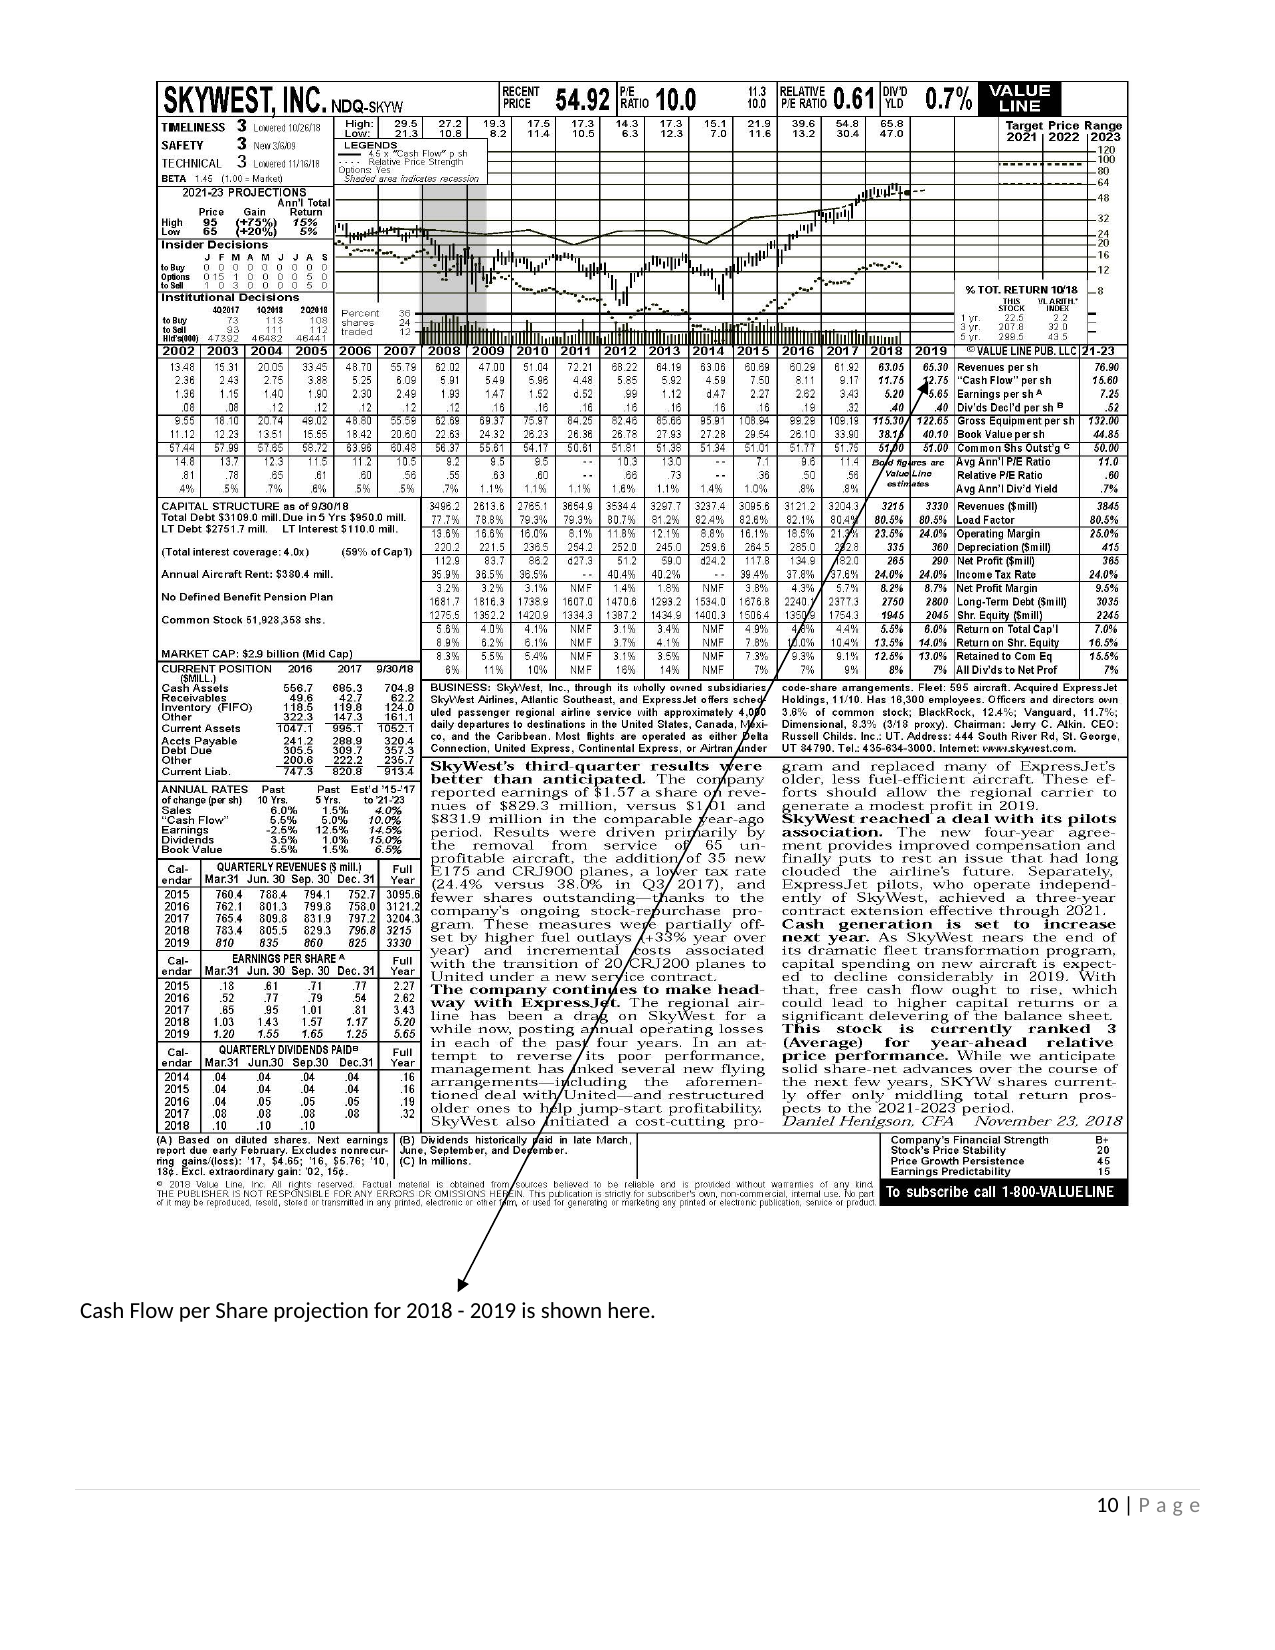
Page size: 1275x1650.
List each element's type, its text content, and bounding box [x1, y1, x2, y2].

picture [75, 37, 1204, 1237]
text Cash Flow per Share projection for 2018 - 2019 is shown here. [75, 1297, 1200, 1325]
